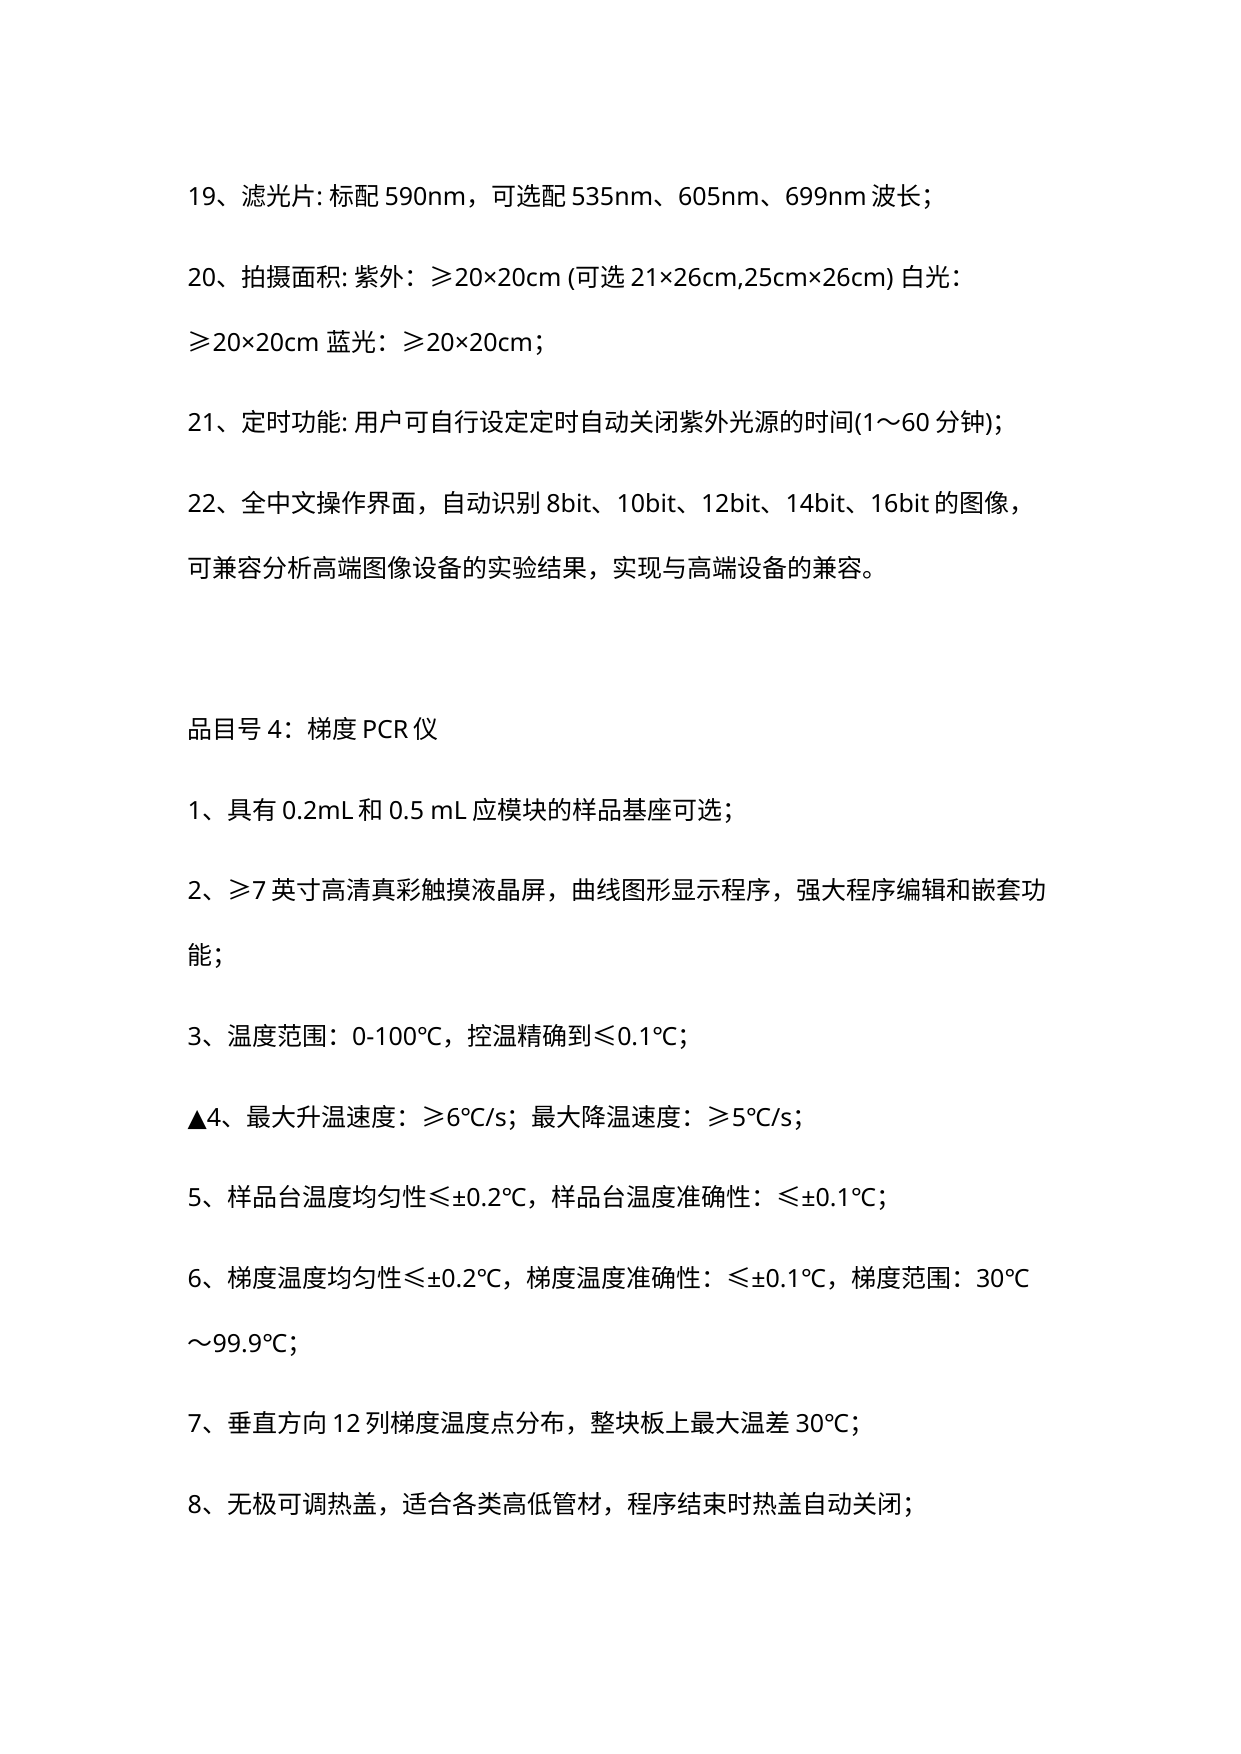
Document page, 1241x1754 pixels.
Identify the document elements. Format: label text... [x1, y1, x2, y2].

text 1、具有0.2mL和0.5 mL应模块的样品基座可选； [187, 776, 1053, 841]
text 8、无极可调热盖，适合各类高低管材，程序结束时热盖自动关闭； [187, 1470, 1053, 1535]
text 7、垂直方向12列梯度温度点分布，整块板上最大温差30℃； [187, 1389, 1053, 1454]
text 20、拍摄面积: 紫外：≥20×20cm (可选21×26cm,25cm×26cm) 白光：≥20×20cm 蓝光：≥20×20cm； [187, 243, 1053, 373]
text 21、定时功能: 用户可自行设定定时自动关闭紫外光源的时间(1～60分钟)； [187, 388, 1053, 453]
text 品目号4：梯度PCR仪 [187, 695, 1053, 760]
text ▲4、最大升温速度：≥6℃/s；最大降温速度：≥5℃/s； [187, 1083, 1053, 1148]
text 3、温度范围：0-100℃，控温精确到≤0.1℃； [187, 1002, 1053, 1067]
text 22、全中文操作界面，自动识别8bit、10bit、12bit、14bit、16bit的图像，可兼容分析高端图像设备的实验结果，实现与高端设备的兼容。 [187, 469, 1053, 599]
text 19、滤光片: 标配590nm，可选配535nm、605nm、699nm波长； [187, 162, 1053, 227]
text 6、梯度温度均匀性≤±0.2℃，梯度温度准确性：≤±0.1℃，梯度范围：30℃～99.9℃； [187, 1244, 1053, 1374]
text 5、样品台温度均匀性≤±0.2℃，样品台温度准确性：≤±0.1℃； [187, 1163, 1053, 1228]
text 2、≥7英寸高清真彩触摸液晶屏，曲线图形显示程序，强大程序编辑和嵌套功能； [187, 856, 1053, 986]
